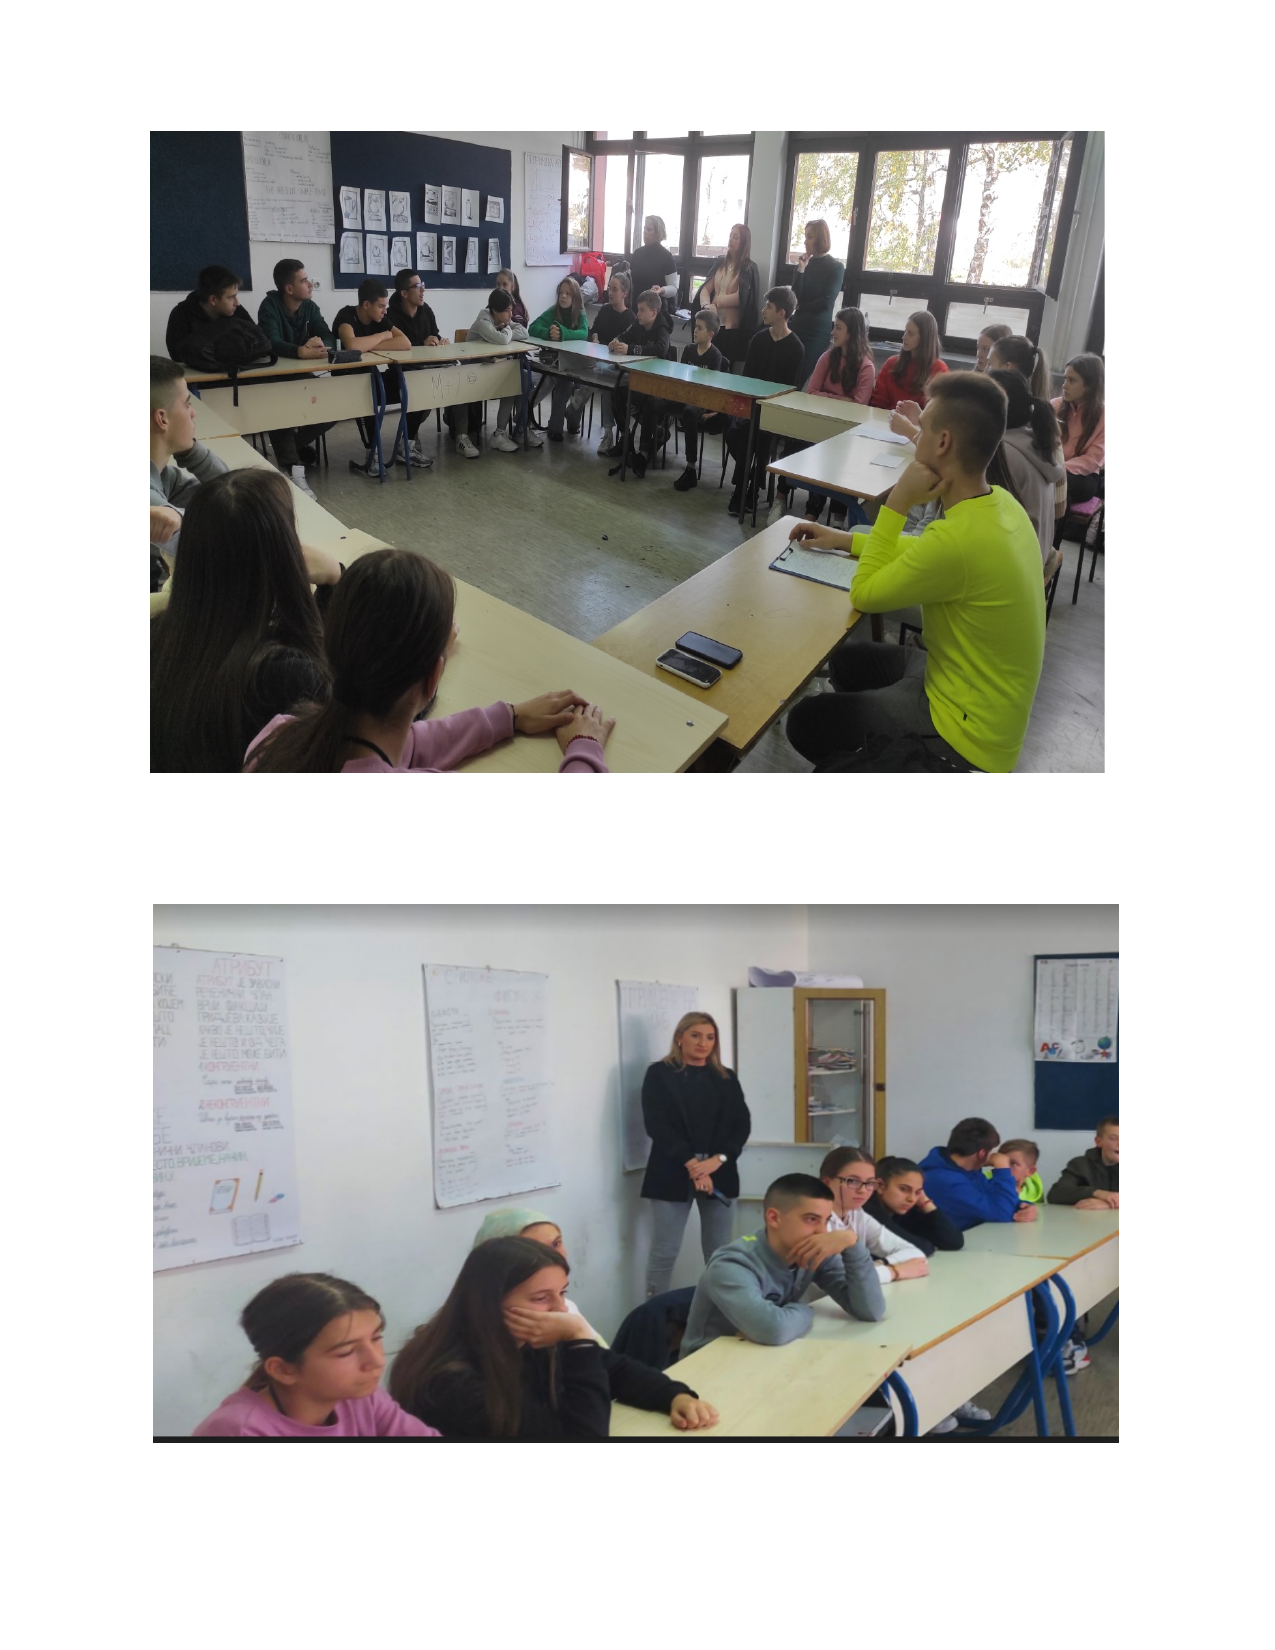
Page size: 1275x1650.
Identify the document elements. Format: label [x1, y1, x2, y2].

picture [150, 131, 1105, 773]
picture [153, 904, 1119, 1443]
